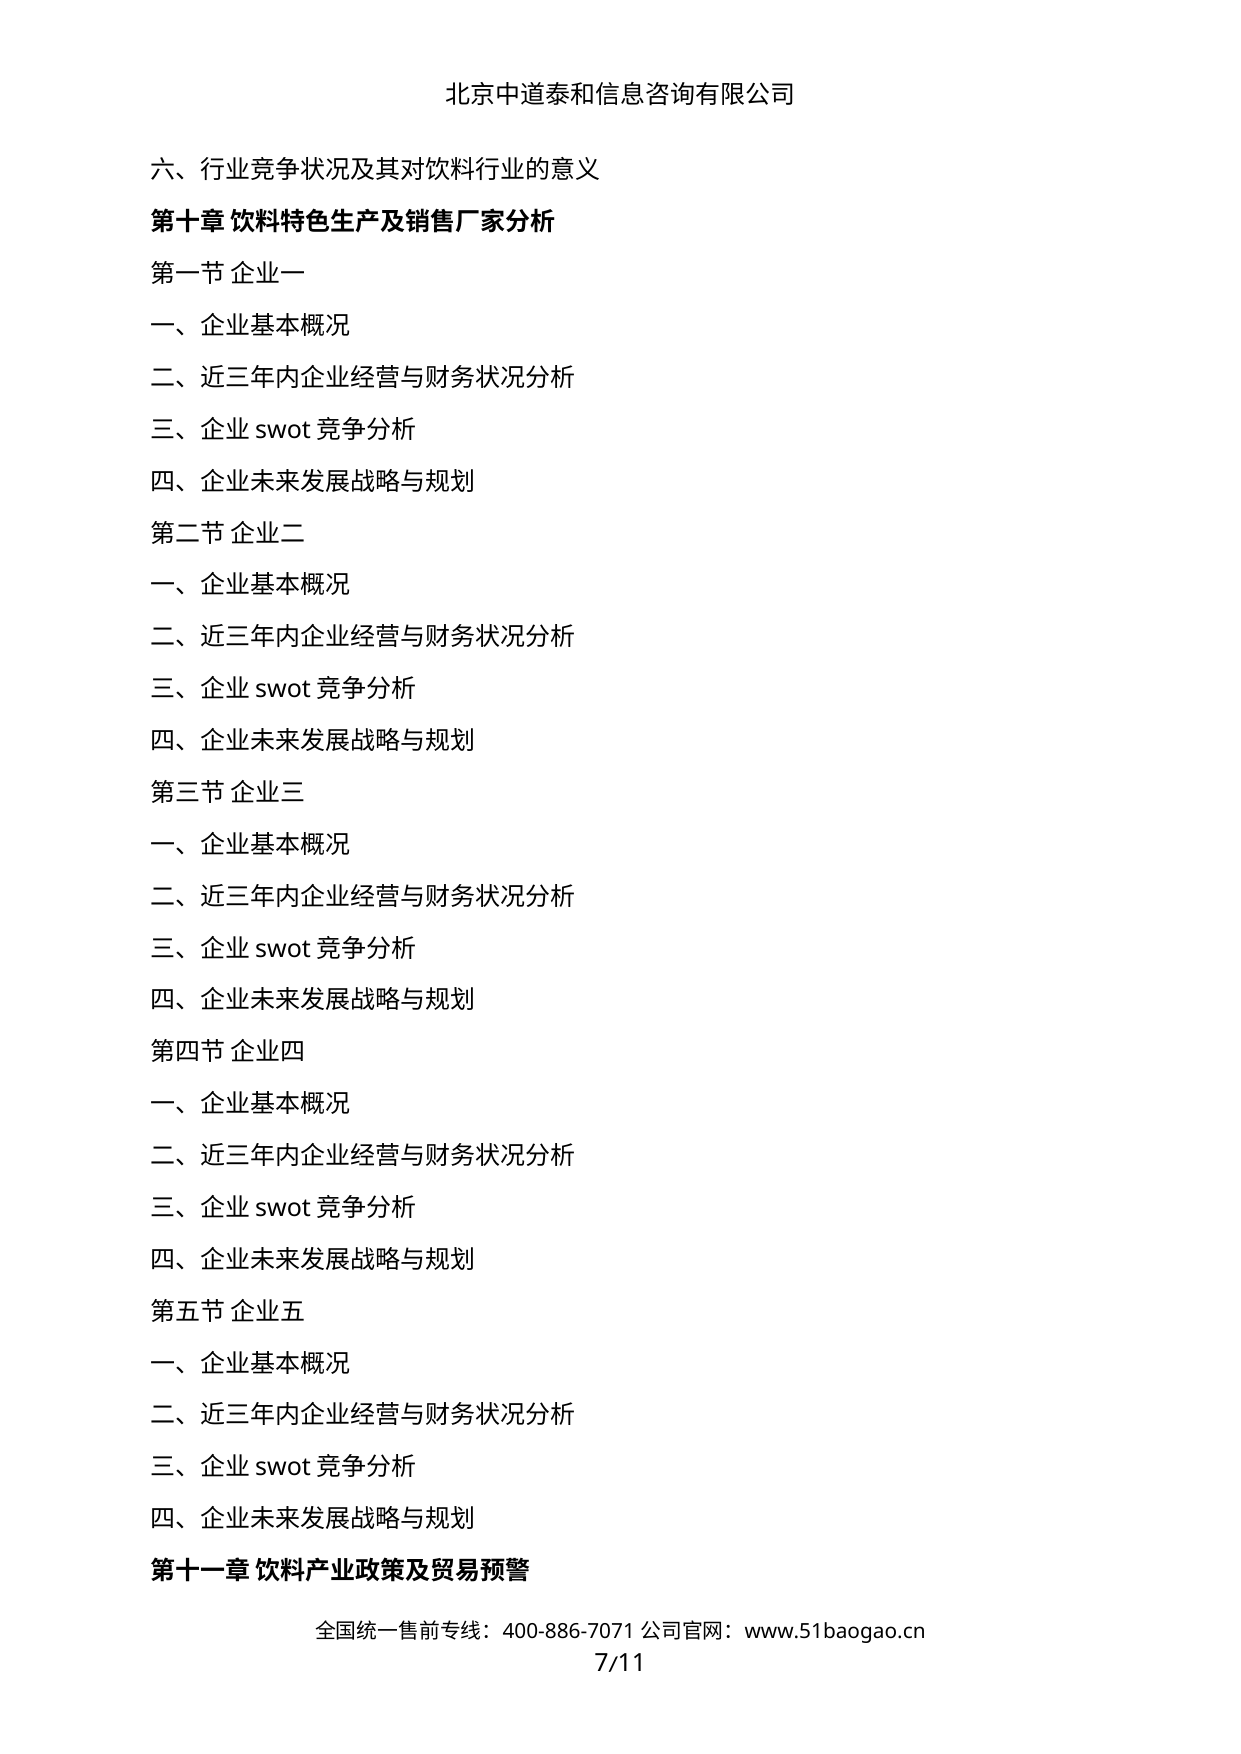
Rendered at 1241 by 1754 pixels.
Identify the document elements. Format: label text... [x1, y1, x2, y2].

text 四、企业未来发展战略与规划 [150, 980, 1090, 1016]
text 一、企业基本概况 [150, 565, 1090, 601]
text 二、近三年内企业经营与财务状况分析 [150, 1395, 1090, 1431]
text 三、企业swot竞争分析 [150, 669, 1090, 705]
text 三、企业swot竞争分析 [150, 409, 1090, 446]
text 四、企业未来发展战略与规划 [150, 1499, 1090, 1535]
text 一、企业基本概况 [150, 1084, 1090, 1120]
text 一、企业基本概况 [150, 306, 1090, 342]
text 第五节 企业五 [150, 1291, 1090, 1327]
text 二、近三年内企业经营与财务状况分析 [150, 357, 1090, 394]
text 第二节 企业二 [150, 513, 1090, 549]
text 四、企业未来发展战略与规划 [150, 461, 1090, 497]
text 二、近三年内企业经营与财务状况分析 [150, 1136, 1090, 1172]
text 第三节 企业三 [150, 772, 1090, 809]
text 第一节 企业一 [150, 254, 1090, 290]
text 三、企业swot竞争分析 [150, 928, 1090, 964]
text 一、企业基本概况 [150, 1343, 1090, 1379]
text 第十章 饮料特色生产及销售厂家分析 [150, 202, 1090, 238]
text 三、企业swot竞争分析 [150, 1447, 1090, 1483]
text 一、企业基本概况 [150, 824, 1090, 861]
text 二、近三年内企业经营与财务状况分析 [150, 876, 1090, 912]
text 第十一章 饮料产业政策及贸易预警 [150, 1551, 1090, 1587]
text 第四节 企业四 [150, 1032, 1090, 1068]
text 六、行业竞争状况及其对饮料行业的意义 [150, 150, 1090, 186]
text 二、近三年内企业经营与财务状况分析 [150, 617, 1090, 653]
text 三、企业swot竞争分析 [150, 1187, 1090, 1224]
text 四、企业未来发展战略与规划 [150, 721, 1090, 757]
text 四、企业未来发展战略与规划 [150, 1239, 1090, 1276]
